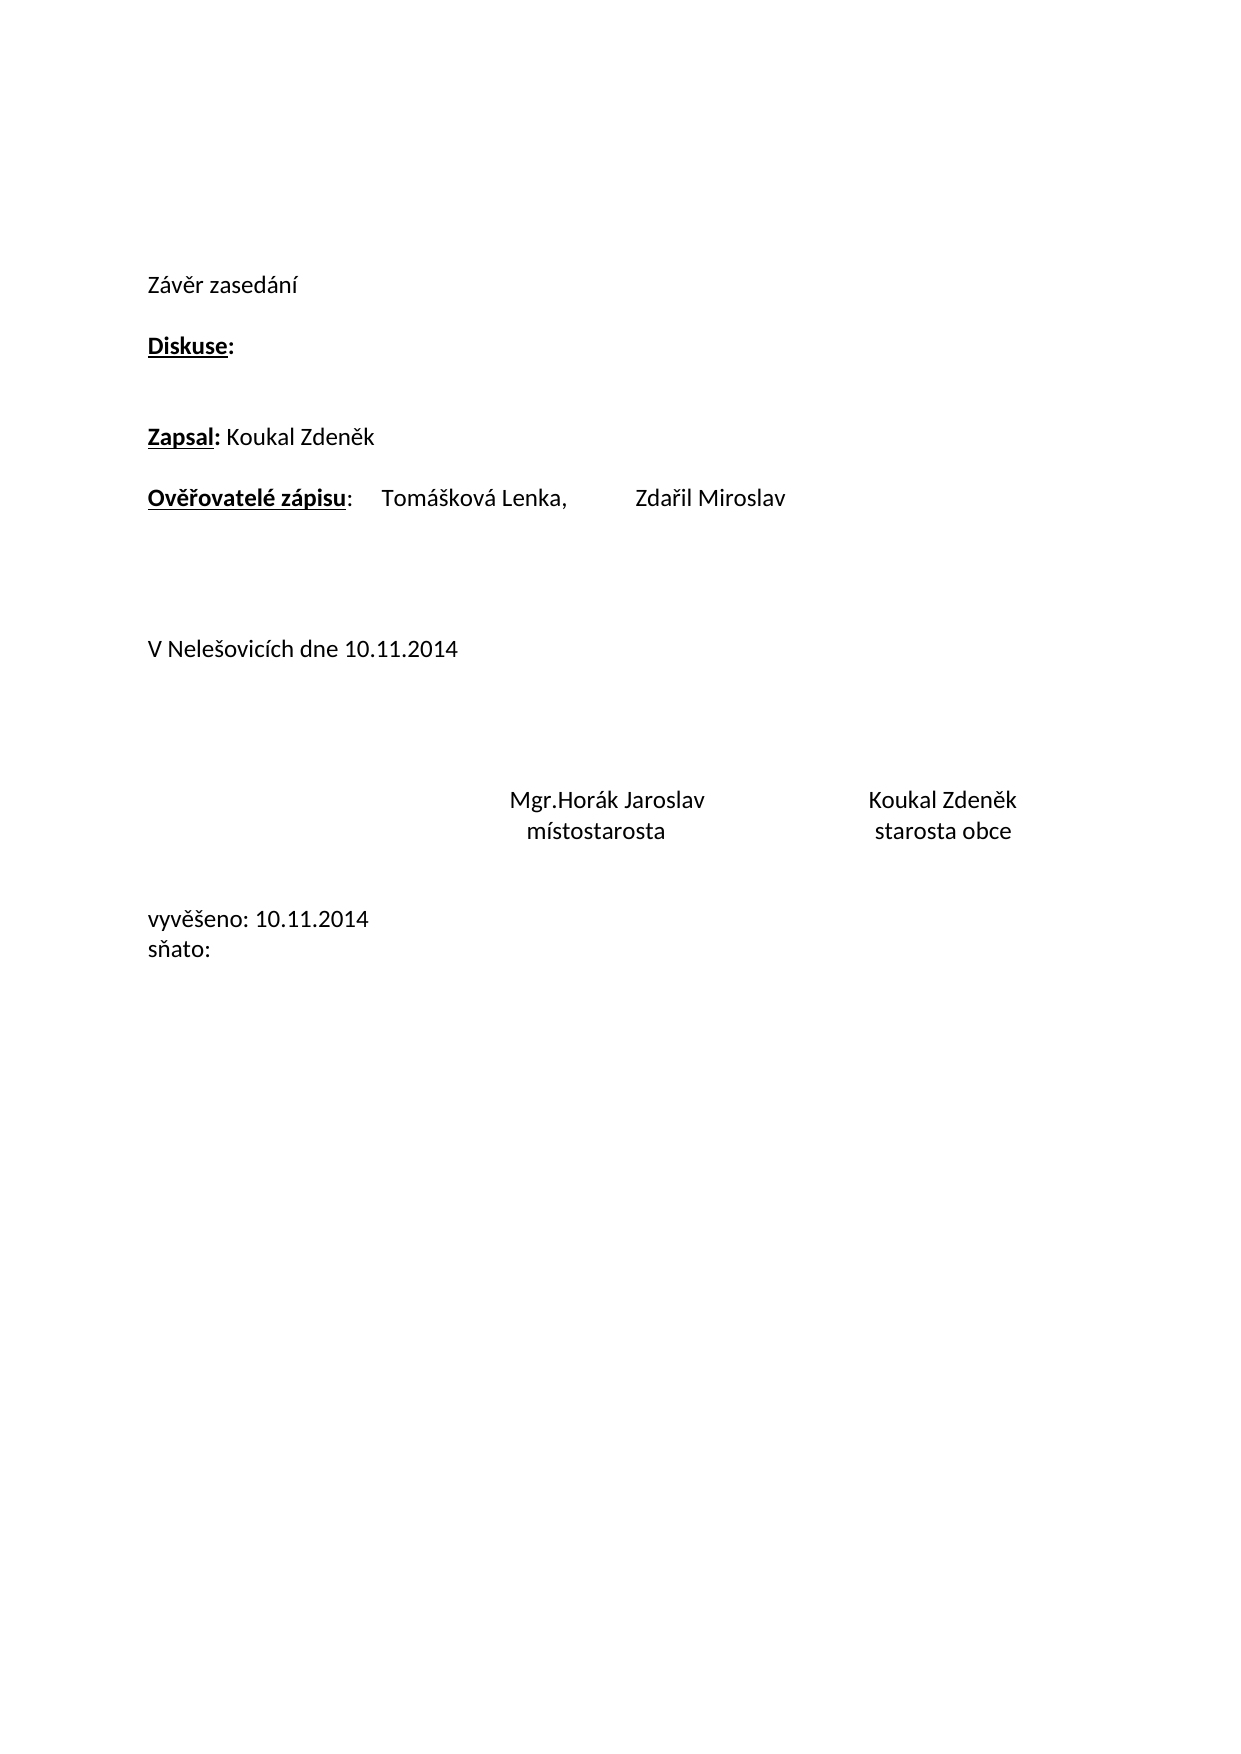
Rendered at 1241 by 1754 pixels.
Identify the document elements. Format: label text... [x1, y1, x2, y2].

text Ověřovatelé zápisu: Tomášková Lenka, Zdařil Miroslav [148, 483, 1092, 513]
text místostarosta starosta obce [148, 815, 1092, 845]
text V Nelešovicích dne 10.11.2014 [148, 633, 1092, 664]
text Mgr.Horák Jaroslav Koukal Zdeněk [148, 784, 1092, 815]
text Závěr zasedání [148, 269, 1092, 299]
text Diskuse: [148, 330, 1092, 361]
text vyvěšeno: 10.11.2014 [148, 903, 1092, 933]
text sňato: [148, 933, 1092, 964]
text Zapsal: Koukal Zdeněk [148, 422, 1092, 452]
